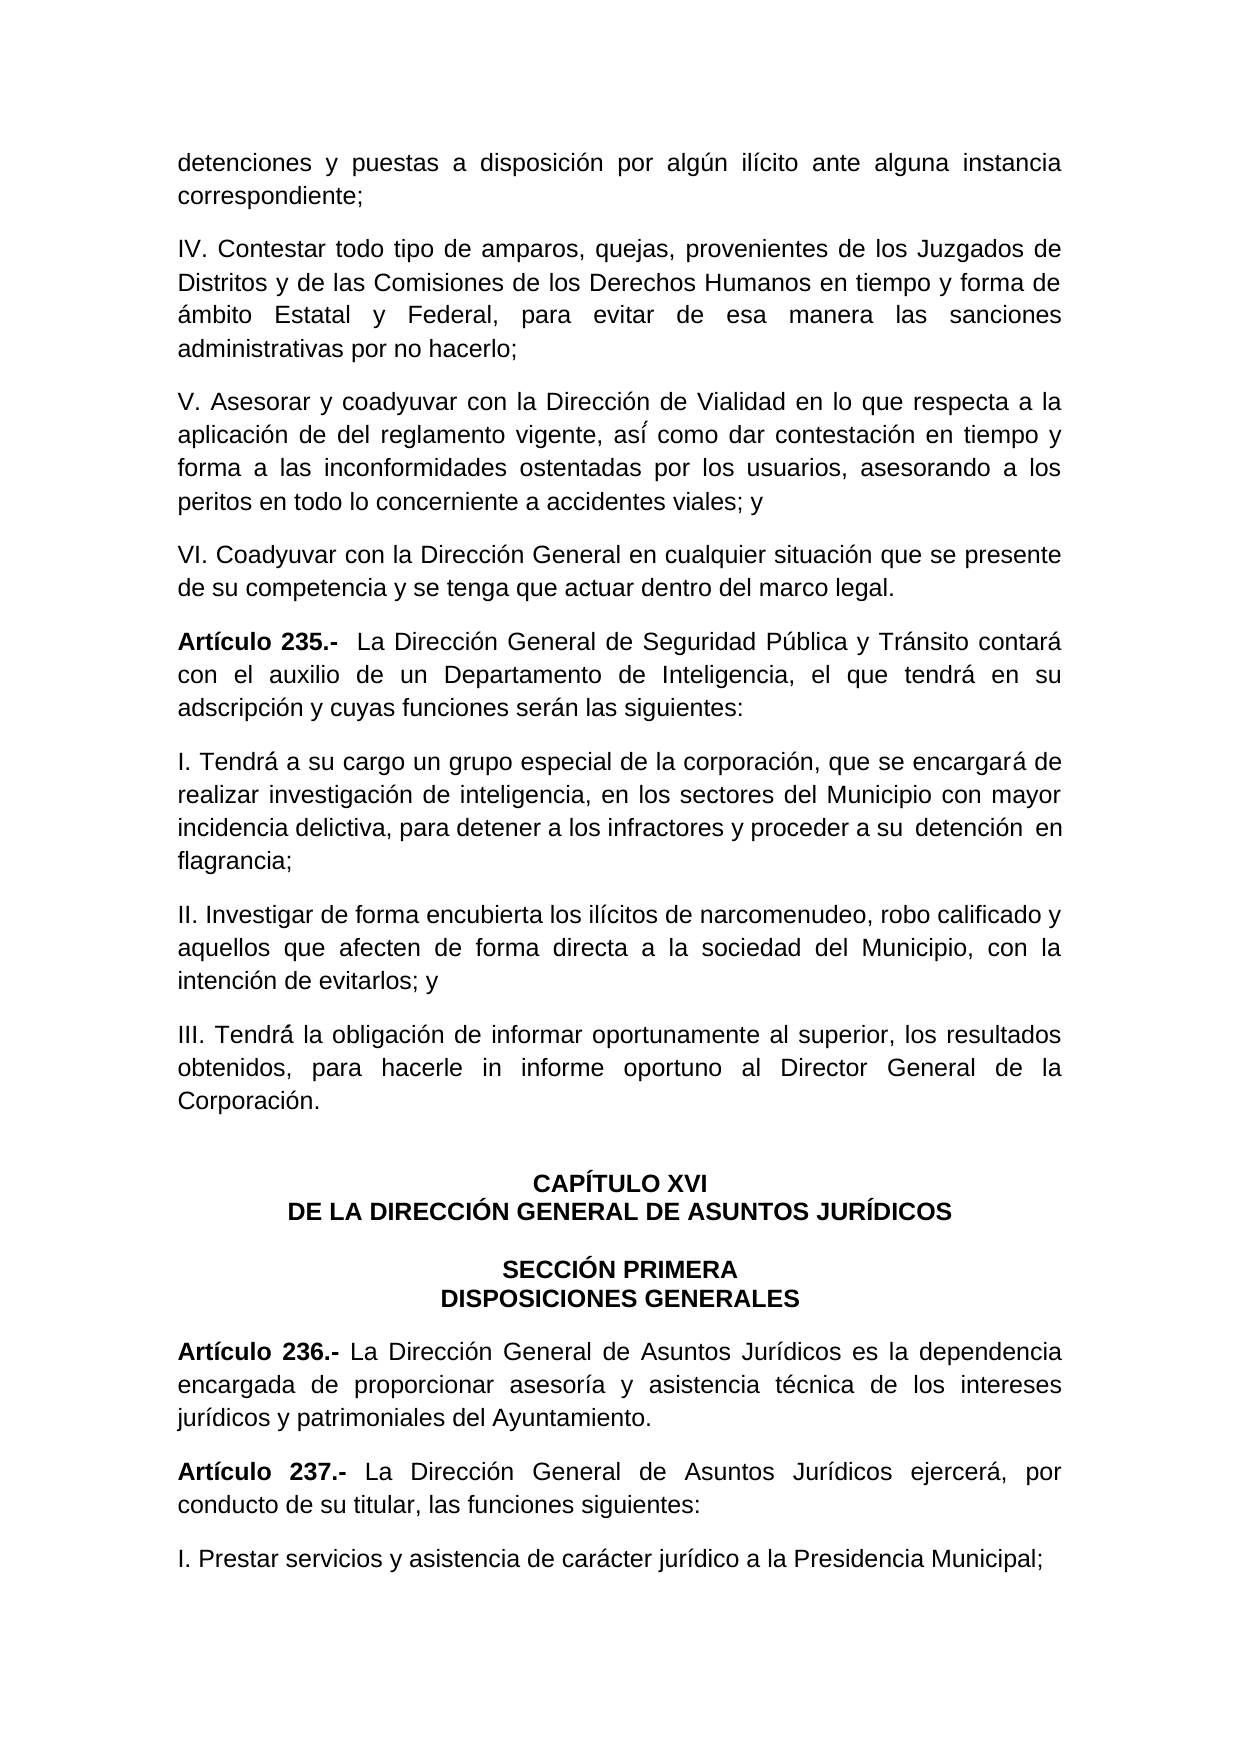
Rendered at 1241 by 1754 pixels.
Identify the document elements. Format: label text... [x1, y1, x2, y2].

text VI. Coadyuvar con la Dirección General en cualquier situación que se presente de su competencia y se tenga que actuar dentro del marco legal. [177, 540, 1063, 602]
text DE LA DIRECCIÓN GENERAL DE ASUNTOS JURÍDICOS [177, 1197, 1063, 1226]
text I. Tendrá́ a su cargo un grupo especial de la corporación, que se encargará de realizar investigación de inteligencia, en los sectores del Municipio con mayor incidencia delictiva, para detener a los infractores y proceder a su detención en flagrancia; [177, 747, 1063, 875]
text I. Prestar servicios y asistencia de carácter jurídico a la Presidencia Municipal; [177, 1544, 1063, 1573]
text SECCIÓN PRIMERA [177, 1255, 1063, 1283]
text IV. Contestar todo tipo de amparos, quejas, provenientes de los Juzgados de Distritos y de las Comisiones de los Derechos Humanos en tiempo y forma de ámbito Estatal y Federal, para evitar de esa manera las sanciones administrativas por no hacerlo; [177, 234, 1063, 362]
text Artículo 235.- La Dirección General de Seguridad Pública y Tránsito contará con el auxilio de un Departamento de Inteligencia, el que tendrá en su adscripción y cuyas funciones serán las siguientes: [177, 627, 1063, 722]
text Artículo 236.- La Dirección General de Asuntos Jurídicos es la dependencia encargada de proporcionar asesoría y asistencia técnica de los intereses jurídicos y patrimoniales del Ayuntamiento. [177, 1337, 1063, 1432]
text II. Investigar de forma encubierta los ilícitos de narcomenudeo, robo calificado y aquellos que afecten de forma directa a la sociedad del Municipio, con la intención de evitarlos; y [177, 900, 1063, 995]
text Artículo 237.- La Dirección General de Asuntos Jurídicos ejercerá, por conducto de su titular, las funciones siguientes: [177, 1457, 1063, 1519]
text DISPOSICIONES GENERALES [177, 1283, 1063, 1312]
text CAPÍTULO XVI [177, 1168, 1063, 1197]
text III. Tendrá́ la obligación de informar oportunamente al superior, los resultados obtenidos, para hacerle in informe oportuno al Director General de la Corporación. [177, 1020, 1063, 1115]
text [177, 148, 1063, 209]
text V. Asesorar y coadyuvar con la Dirección de Vialidad en lo que respecta a la aplicación de del reglamento vigente, así́ como dar contestación en tiempo y forma a las inconformidades ostentadas por los usuarios, asesorando a los peritos en todo lo concerniente a accidentes viales; y [177, 387, 1063, 515]
